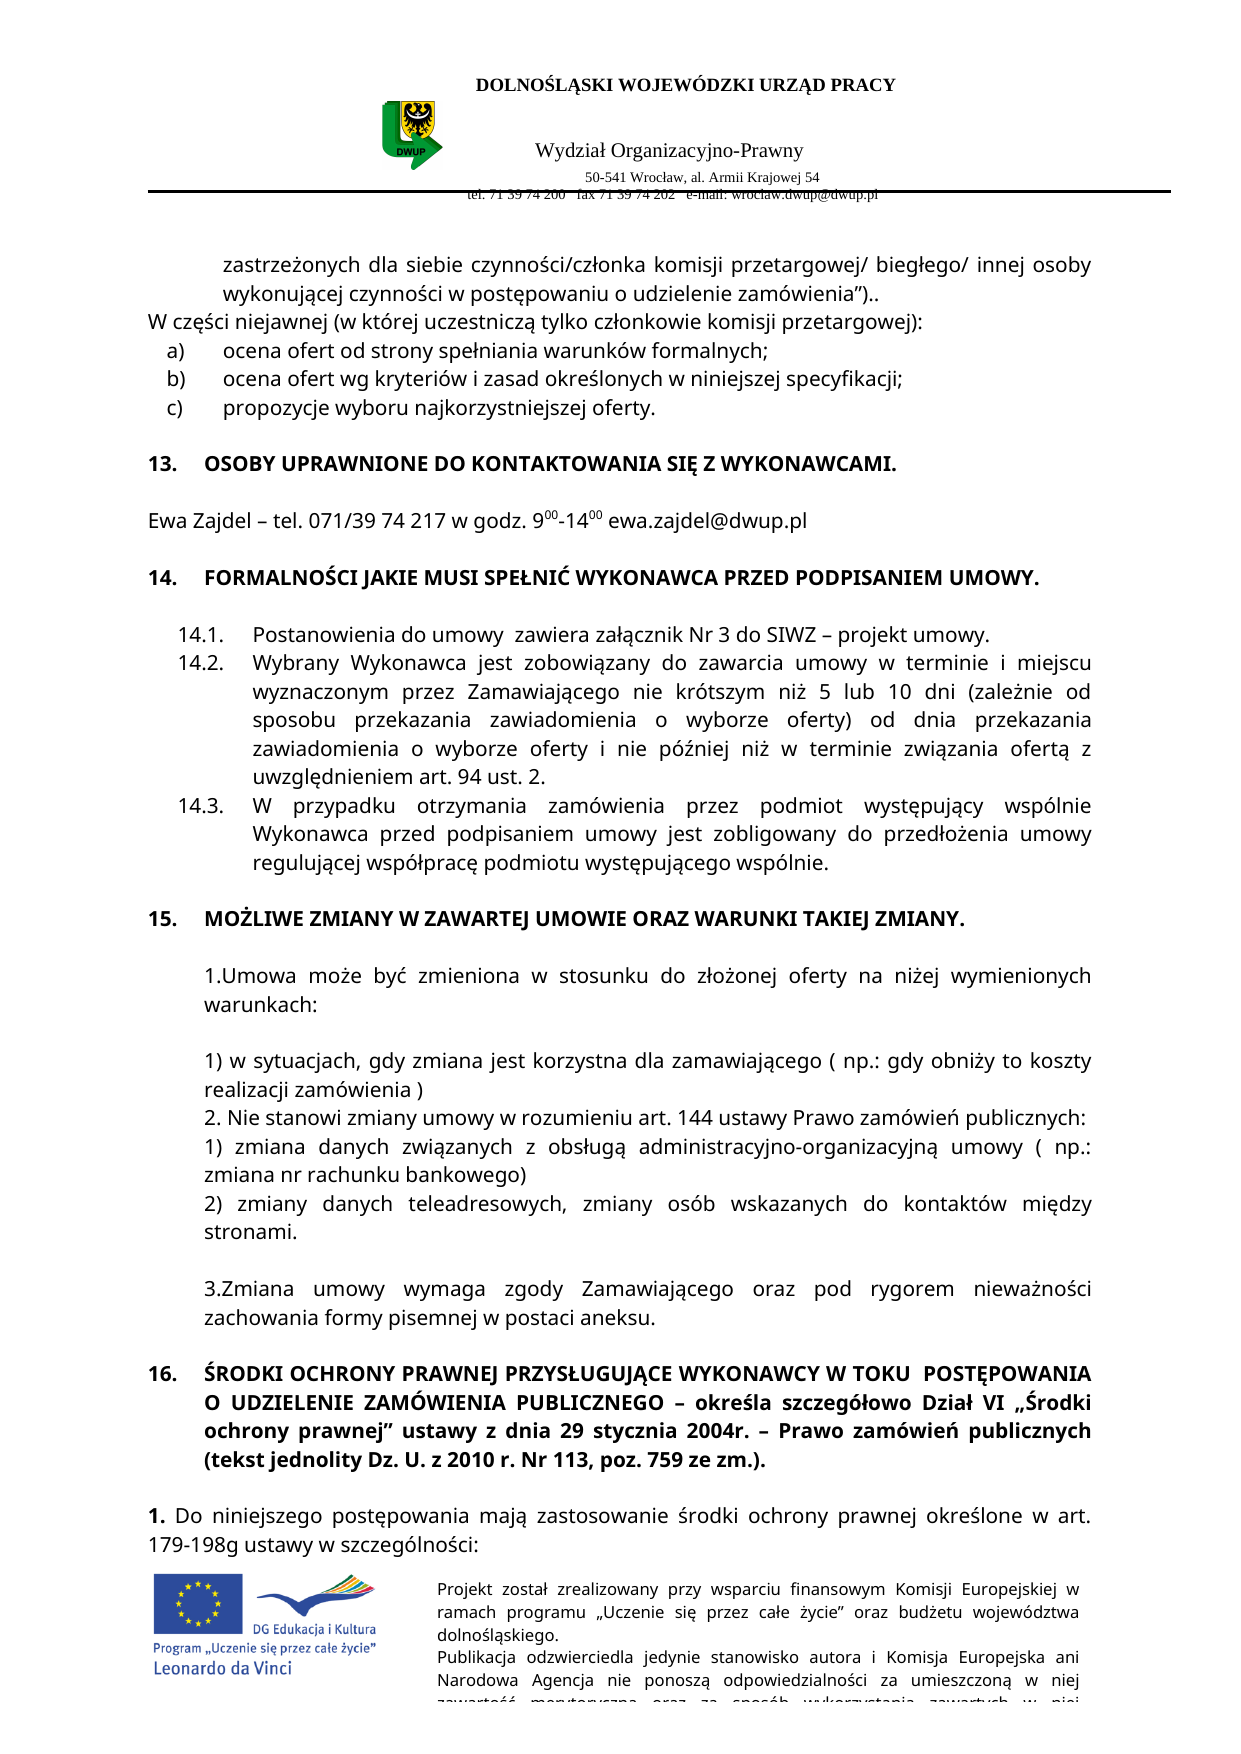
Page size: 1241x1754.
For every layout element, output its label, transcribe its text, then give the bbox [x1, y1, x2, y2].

list ocena ofert od strony spełniania warunków formalnych; [166, 336, 1093, 364]
picture [382, 101, 443, 170]
text 2) zmiany danych teleadresowych, zmiany osób wskazanych do kontaktów między stronami. [204, 1189, 1093, 1246]
text 3.Zmiana umowy wymaga zgody Zamawiającego oraz pod rygorem nieważności zachowania formy pisemnej w postaci aneksu. [204, 1274, 1093, 1331]
list FORMALNOŚCI JAKIE MUSI SPEŁNIĆ WYKONAWCA PRZED PODPISANIEM UMOWY. [148, 563, 1093, 592]
list MOŻLIWE ZMIANY W ZAWARTEJ UMOWIE ORAZ WARUNKI TAKIEJ ZMIANY. [148, 904, 1093, 933]
text Ewa Zajdel – tel. 071/39 74 217 w godz. 900-1400 ewa.zajdel@dwup.pl [148, 506, 1093, 535]
text 2. Nie stanowi zmiany umowy w rozumieniu art. 144 ustawy Prawo zamówień publicznych: [204, 1103, 1093, 1132]
list ocena ofert wg kryteriów i zasad określonych w niniejszej specyfikacji; [166, 364, 1093, 393]
text W części niejawnej (w której uczestniczą tylko członkowie komisji przetargowej): [148, 307, 1093, 336]
text 1) w sytuacjach, gdy zmiana jest korzystna dla zamawiającego ( np.: gdy obniży to koszty realizacji zamówienia ) [204, 1047, 1093, 1103]
list OSOBY UPRAWNIONE DO KONTAKTOWANIA SIĘ Z WYKONAWCAMI. [148, 449, 1093, 478]
picture [147, 1567, 382, 1681]
list propozycje wyboru najkorzystniejszej oferty. [166, 393, 1093, 421]
text 1.Umowa może być zmieniona w stosunku do złożonej oferty na niżej wymienionych warunkach: [204, 961, 1093, 1018]
list Wybrany Wykonawca jest zobowiązany do zawarcia umowy w terminie i miejscu wyznaczonym przez Zamawiającego nie krótszym niż 5 lub 10 dni (zależnie od sposobu przekazania zawiadomienia o wyborze oferty) od dnia przekazania zawiadomienia o wyborze oferty i nie później niż w terminie związania ofertą z uwzględnieniem art. 94 ust. 2. [177, 648, 1093, 791]
text 1) zmiana danych związanych z obsługą administracyjno-organizacyjną umowy ( np.: zmiana nr rachunku bankowego) [204, 1132, 1093, 1189]
list Postanowienia do umowy zawiera załącznik Nr 3 do SIWZ – projekt umowy. [177, 620, 1093, 648]
list W przypadku otrzymania zamówienia przez podmiot występujący wspólnie Wykonawca przed podpisaniem umowy jest zobligowany do przedłożenia umowy regulującej współpracę podmiotu występującego wspólnie. [177, 791, 1093, 876]
list ŚRODKI OCHRONY PRAWNEJ PRZYSŁUGUJĄCE WYKONAWCY W TOKU POSTĘPOWANIA O UDZIELENIE ZAMÓWIENIA PUBLICZNEGO – określa szczegółowo Dział VI „Środki ochrony prawnej” ustawy z dnia 29 stycznia 2004r. – Prawo zamówień publicznych (tekst jednolity Dz. U. z 2010 r. Nr 113, poz. 759 ze zm.). [148, 1359, 1093, 1473]
text 1. Do niniejszego postępowania mają zastosowanie środki ochrony prawnej określone w art. 179-198g ustawy w szczególności: [148, 1502, 1093, 1558]
